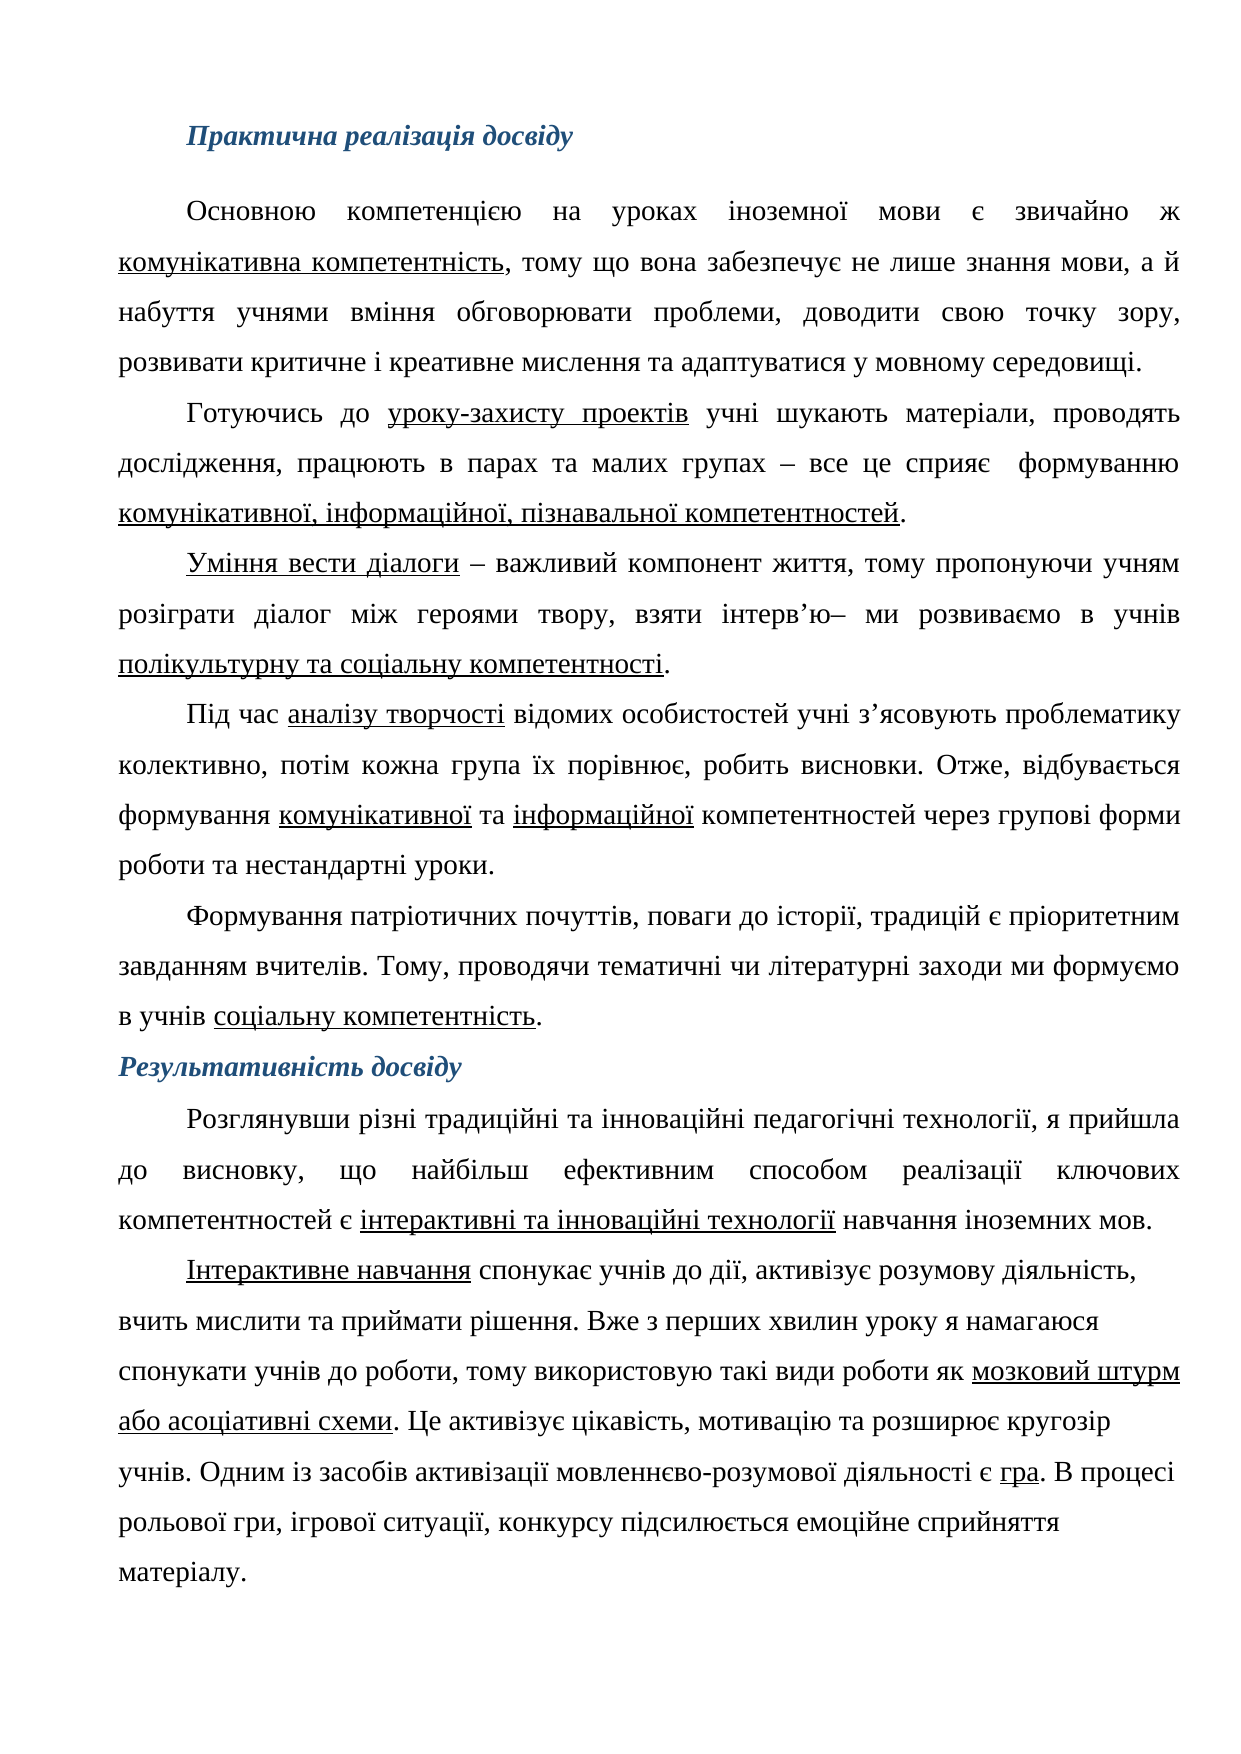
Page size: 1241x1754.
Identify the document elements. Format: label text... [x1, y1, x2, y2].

text Результативність досвіду [118, 1049, 1181, 1082]
text Готуючись до уроку-захисту проектів учні шукають матеріали, проводять дослідження, працюють в парах та малих групах – все це сприяє формуванню комунікативної, інформаційної, пізнавальної компетентностей. [118, 395, 1181, 529]
text Практична реалізація досвіду [118, 118, 1181, 152]
text Інтерактивне навчання спонукає учнів до дії, активізує розумову діяльність, вчить мислити та приймати рішення. Вже з перших хвилин уроку я намагаюся спонукати учнів до роботи, тому використовую такі види роботи як мозковий штурм або асоціативні схеми. Це активізує цікавість, мотивацію та розширює кругозір учнів. Одним із засобів активізації мовленнєво-розумової діяльності є гра. В процесі рольової гри, ігрової ситуації, конкурсу підсилюється емоційне сприйняття матеріалу. [118, 1252, 1181, 1588]
text Формування патріотичних почуттів, поваги до історії, традицій є пріоритетним завданням вчителів. Тому, проводячи тематичні чи літературні заходи ми формуємо в учнів соціальну компетентність. [118, 898, 1181, 1032]
text Основною компетенцією на уроках іноземної мови є звичайно ж комунікативна компетентність, тому що вона забезпечує не лише знання мови, а й набуття учнями вміння обговорювати проблеми, доводити свою точку зору, розвивати критичне і креативне мислення та адаптуватися у мовному середовищі. [118, 193, 1181, 378]
text Під час аналізу творчості відомих особистостей учні з’ясовують проблематику колективно, потім кожна група їх порівнює, робить висновки. Отже, відбувається формування комунікативної та інформаційної компетентностей через групові форми роботи та нестандартні уроки. [118, 697, 1181, 881]
text Уміння вести діалоги – важливий компонент життя, тому пропонуючи учням розіграти діалог між героями твору, взяти інтерв’ю– ми розвиваємо в учнів полікультурну та соціальну компетентності. [118, 546, 1181, 680]
text Розглянувши різні традиційні та інноваційні педагогічні технології, я прийшла до висновку, що найбільш ефективним способом реалізації ключових компетентностей є інтерактивні та інноваційні технології навчання іноземних мов. [118, 1102, 1181, 1236]
